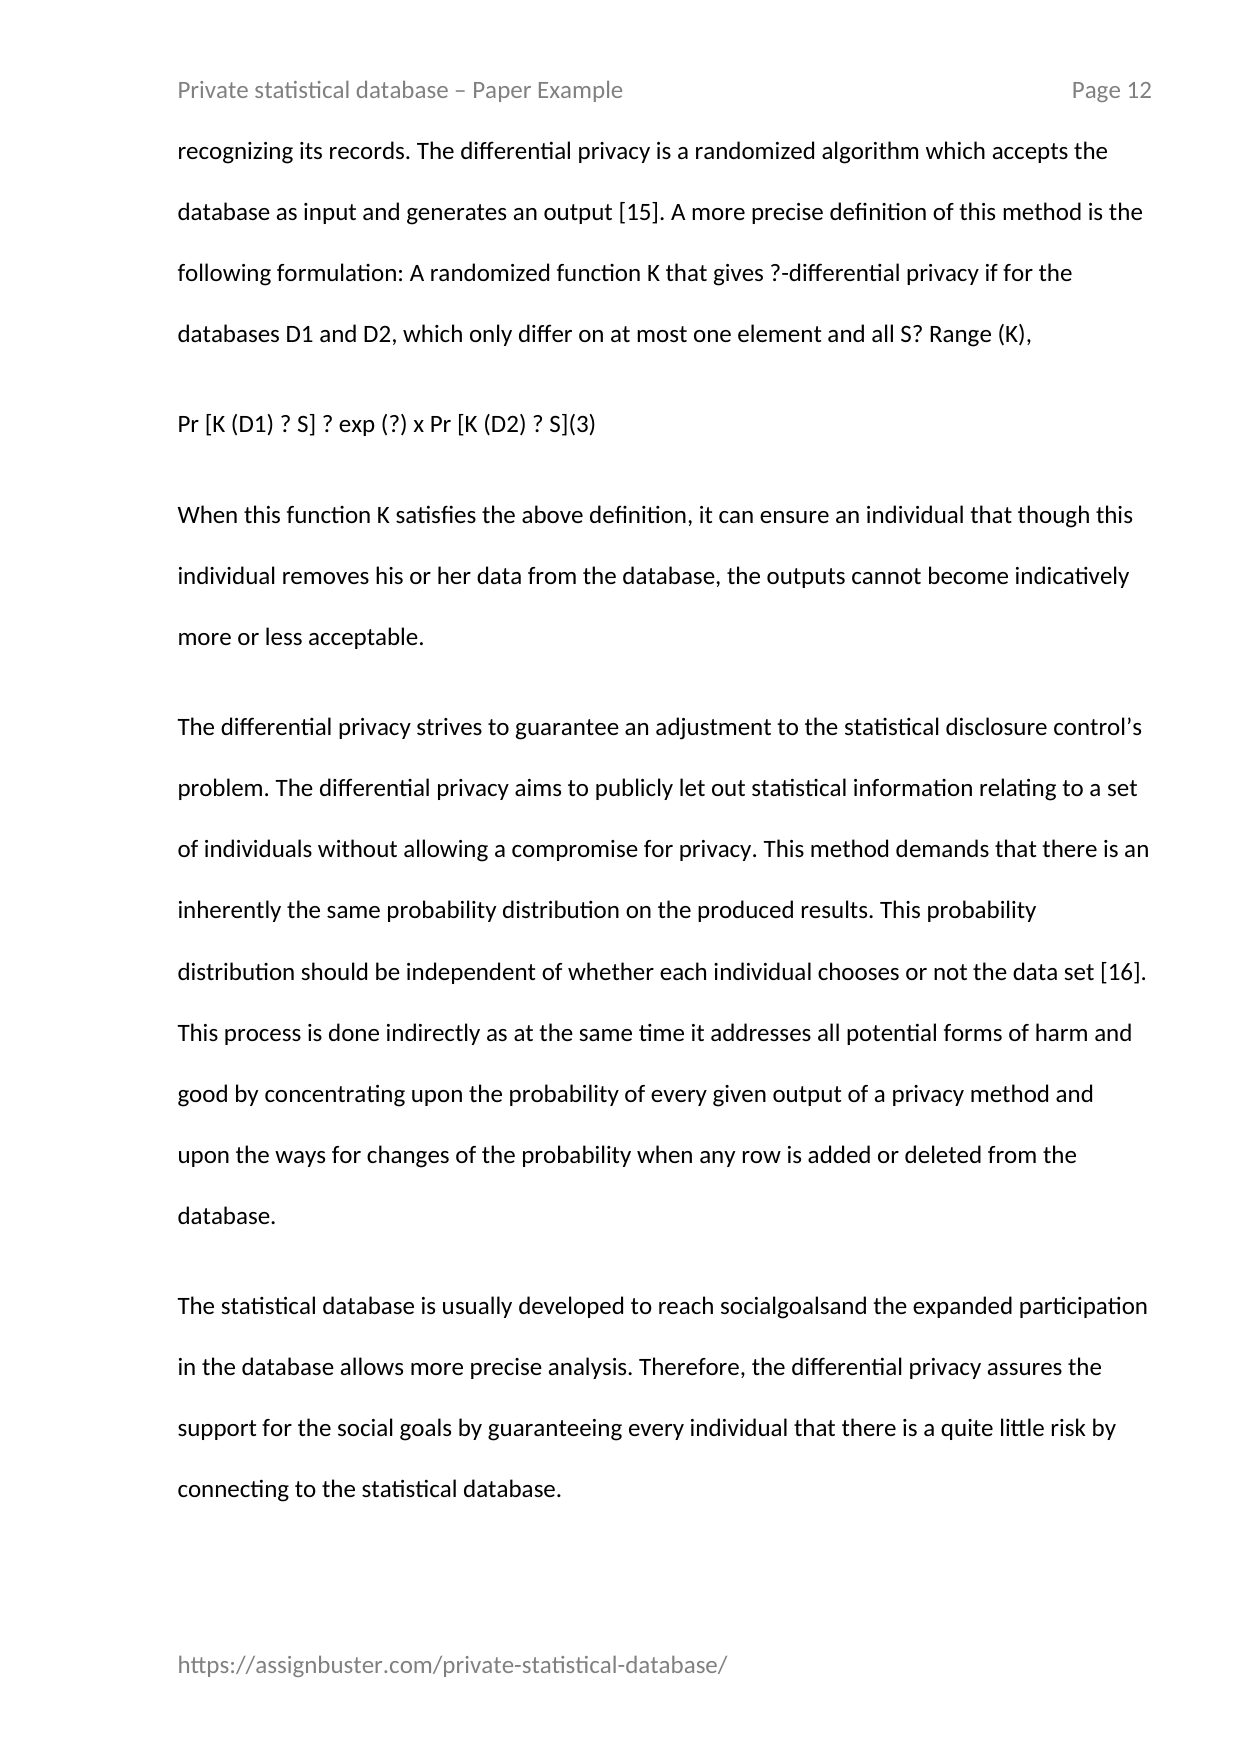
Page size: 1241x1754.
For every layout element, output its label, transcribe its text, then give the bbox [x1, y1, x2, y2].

text The statistical database is usually developed to reach socialgoalsand the expanded participation in the database allows more precise analysis. Therefore, the differential privacy assures the support for the social goals by guaranteeing every individual that there is a quite little risk by connecting to the statistical database. [177, 1290, 1152, 1504]
text The differential privacy strives to guarantee an adjustment to the statistical disclosure control’s problem. The differential privacy aims to publicly let out statistical information relating to a set of individuals without allowing a compromise for privacy. This method demands that there is an inherently the same probability distribution on the produced results. This probability distribution should be independent of whether each individual chooses or not the data set [16]. This process is done indirectly as at the same time it addresses all potential forms of harm and good by concentrating upon the probability of every given output of a privacy method and upon the ways for changes of the probability when any row is added or deleted from the database. [177, 712, 1152, 1230]
text Pr [K (D1) ? S] ? exp (?) x Pr [K (D2) ? S](3) [177, 408, 1152, 439]
text When this function K satisfies the above definition, it can ensure an individual that though this individual removes his or her data from the database, the outputs cannot become indicatively more or less acceptable. [177, 499, 1152, 652]
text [177, 135, 1152, 348]
